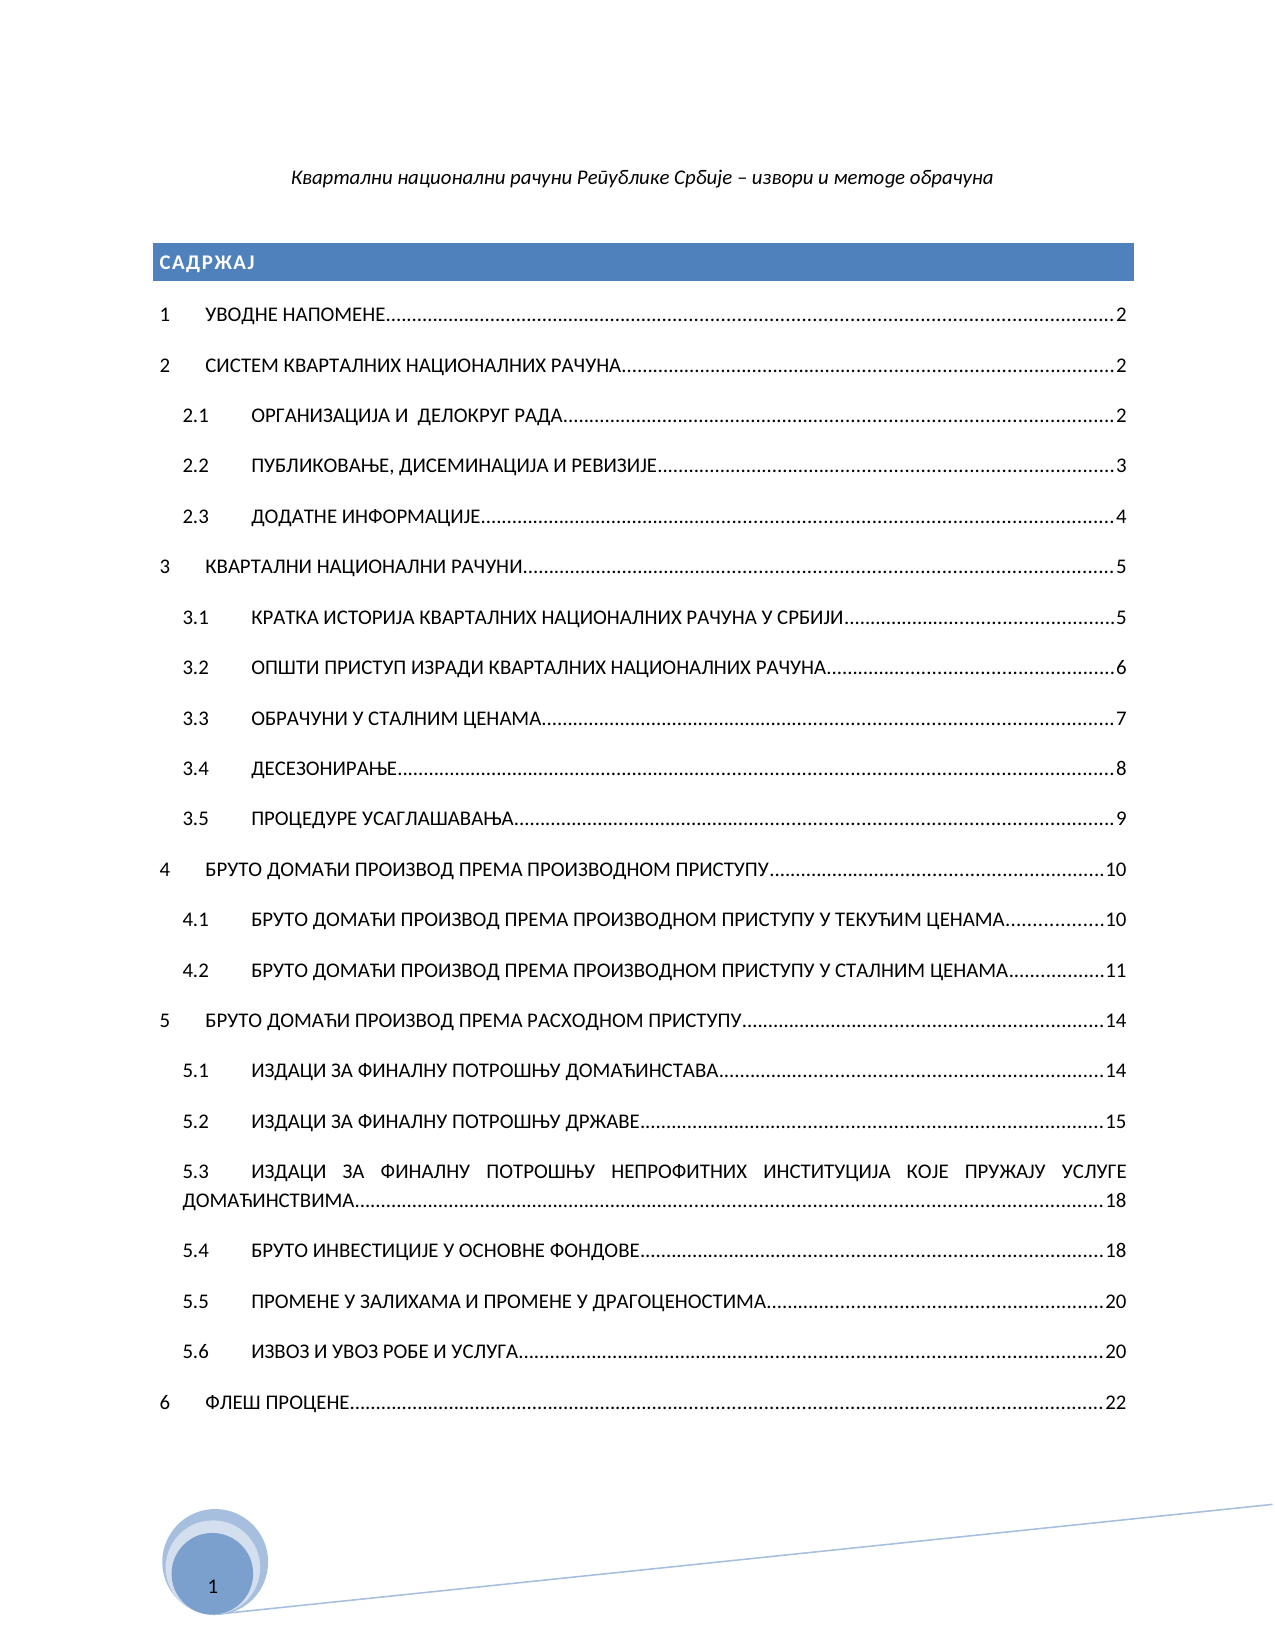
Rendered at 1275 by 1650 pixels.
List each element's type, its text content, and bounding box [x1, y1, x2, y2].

text 5.6 ИЗВОЗ И УВОЗ РОБЕ И УСЛУГА 20 [182, 1338, 1127, 1364]
text 1 УВОДНЕ НАПОМЕНЕ 2 [159, 301, 1127, 327]
text 5.3 ИЗДАЦИ ЗА ФИНАЛНУ ПОТРОШЊУ НЕПРОФИТНИХ ИНСТИТУЦИЈА КОЈЕ ПРУЖАЈУ УСЛУГЕ ДОМАЋИНСТВИМА 18 [182, 1158, 1127, 1213]
text 2 СИСТЕМ КВАРТАЛНИХ НАЦИОНАЛНИХ РАЧУНА 2 [159, 352, 1127, 377]
text 5.4 БРУТО ИНВЕСТИЦИЈЕ У ОСНОВНЕ ФОНДОВЕ 18 [182, 1238, 1127, 1263]
text 2.1 ОРГАНИЗАЦИЈА И ДЕЛОКРУГ РАДА 2 [182, 402, 1127, 428]
text 3.3 ОБРАЧУНИ У СТАЛНИМ ЦЕНАМА 7 [182, 705, 1127, 730]
text 5.2 ИЗДАЦИ ЗА ФИНАЛНУ ПОТРОШЊУ ДРЖАВЕ 15 [182, 1108, 1127, 1133]
text 3.4 ДЕСЕЗОНИРАЊЕ 8 [182, 755, 1127, 781]
text 3 КВАРТАЛНИ НАЦИОНАЛНИ РАЧУНИ 5 [159, 553, 1127, 579]
text 4.1 БРУТО ДОМАЋИ ПРОИЗВОД ПРЕМА ПРОИЗВОДНОМ ПРИСТУПУ У ТЕКУЋИМ ЦЕНАМА 10 [182, 906, 1127, 932]
text 2.2 ПУБЛИКОВАЊЕ, ДИСЕМИНАЦИЈА И РЕВИЗИЈЕ 3 [182, 453, 1127, 478]
text 3.2 ОПШТИ ПРИСТУП ИЗРАДИ КВАРТАЛНИХ НАЦИОНАЛНИХ РАЧУНА 6 [182, 654, 1127, 680]
text 4 БРУТО ДОМАЋИ ПРОИЗВОД ПРЕМА ПРОИЗВОДНОМ ПРИСТУПУ 10 [159, 856, 1127, 881]
text 2.3 ДОДАТНЕ ИНФОРМАЦИЈЕ 4 [182, 503, 1127, 528]
subtitle САДРЖАЈ [159, 249, 1127, 274]
text 4.2 БРУТО ДОМАЋИ ПРОИЗВОД ПРЕМА ПРОИЗВОДНОМ ПРИСТУПУ У СТАЛНИМ ЦЕНАМА 11 [182, 957, 1127, 982]
text 3.1 КРАТКА ИСТОРИЈА КВАРТАЛНИХ НАЦИОНАЛНИХ РАЧУНА У СРБИЈИ 5 [182, 604, 1127, 629]
text 3.5 ПРОЦЕДУРЕ УСАГЛАШАВАЊА 9 [182, 806, 1127, 831]
text 5 БРУТО ДОМАЋИ ПРОИЗВОД ПРЕМА РАСХОДНОМ ПРИСТУПУ 14 [159, 1007, 1127, 1033]
text 6 ФЛЕШ ПРОЦЕНЕ 22 [159, 1389, 1127, 1414]
text 5.5 ПРОМЕНЕ У ЗАЛИХАМА И ПРОМЕНЕ У ДРАГОЦЕНОСТИМА 20 [182, 1288, 1127, 1313]
text 5.1 ИЗДАЦИ ЗА ФИНАЛНУ ПОТРОШЊУ ДОМАЋИНСТАВА 14 [182, 1058, 1127, 1083]
